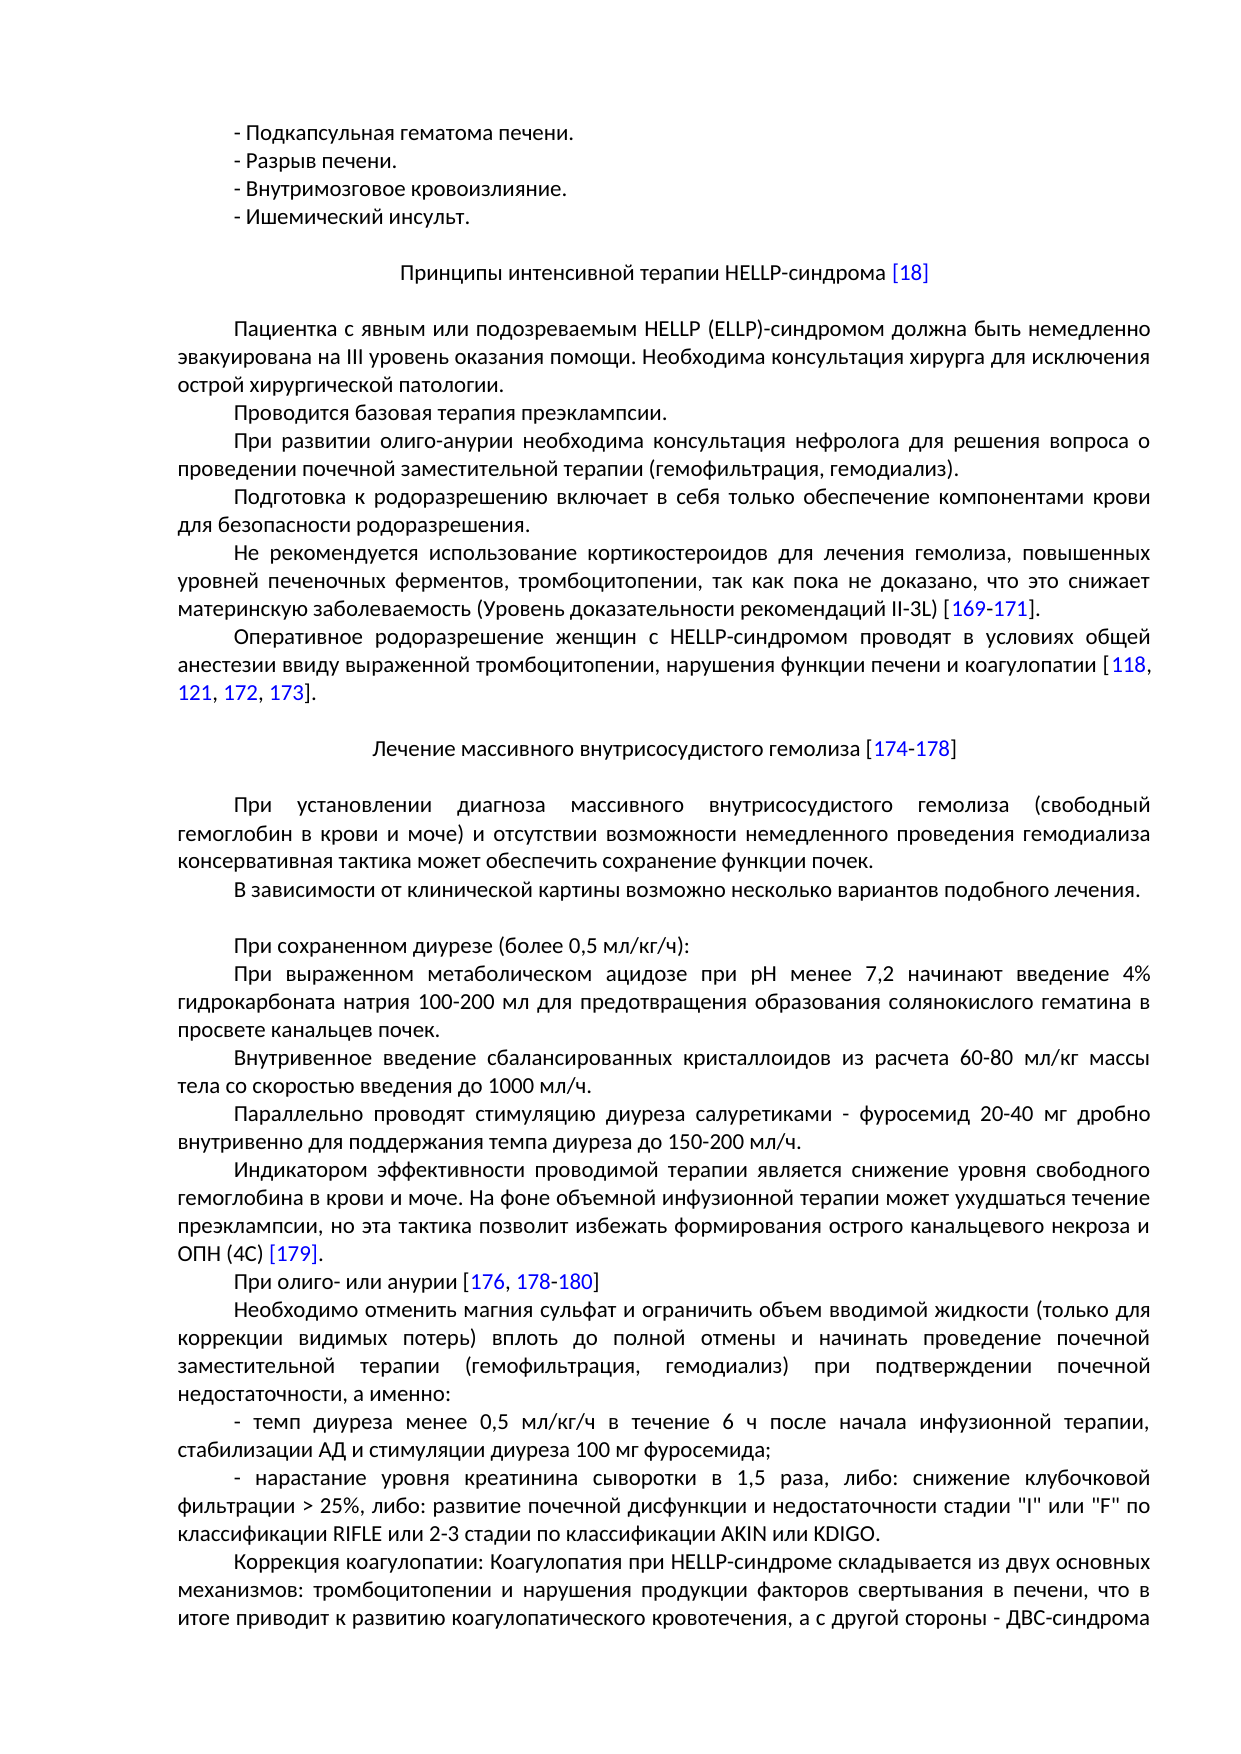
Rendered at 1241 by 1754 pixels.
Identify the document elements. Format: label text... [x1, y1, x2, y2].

text Необходимо отменить магния сульфат и ограничить объем вводимой жидкости (только для коррекции видимых потерь) вплоть до полной отмены и начинать проведение почечной заместительной терапии (гемофильтрация, гемодиализ) при подтверждении почечной недостаточности, а именно: [177, 1295, 1152, 1407]
text При сохраненном диурезе (более 0,5 мл/кг/ч): [177, 931, 1152, 959]
text При олиго- или анурии [176, 178-180] [177, 1267, 1152, 1295]
text - нарастание уровня креатинина сыворотки в 1,5 раза, либо: снижение клубочковой фильтрации > 25%, либо: развитие почечной дисфункции и недостаточности стадии "I" или "F" по классификации RIFLE или 2-3 стадии по классификации AKIN или KDIGO. [177, 1463, 1152, 1547]
text - Подкапсульная гематома печени. [177, 118, 1152, 146]
text Пациентка с явным или подозреваемым HELLP (ЕLLР)-синдромом должна быть немедленно эвакуирована на III уровень оказания помощи. Необходима консультация хирурга для исключения острой хирургической патологии. [177, 314, 1152, 398]
text Принципы интенсивной терапии HELLP-синдрома [18] [177, 258, 1152, 286]
text Подготовка к родоразрешению включает в себя только обеспечение компонентами крови для безопасности родоразрешения. [177, 482, 1152, 538]
text Параллельно проводят стимуляцию диуреза салуретиками - фуросемид 20-40 мг дробно внутривенно для поддержания темпа диуреза до 150-200 мл/ч. [177, 1099, 1152, 1155]
text В зависимости от клинической картины возможно несколько вариантов подобного лечения. [177, 875, 1152, 903]
text - Разрыв печени. [177, 146, 1152, 174]
text Лечение массивного внутрисосудистого гемолиза [174-178] [177, 734, 1152, 763]
text При установлении диагноза массивного внутрисосудистого гемолиза (свободный гемоглобин в крови и моче) и отсутствии возможности немедленного проведения гемодиализа консервативная тактика может обеспечить сохранение функции почек. [177, 791, 1152, 875]
text - Внутримозговое кровоизлияние. [177, 174, 1152, 202]
text Индикатором эффективности проводимой терапии является снижение уровня свободного гемоглобина в крови и моче. На фоне объемной инфузионной терапии может ухудшаться течение преэклампсии, но эта тактика позволит избежать формирования острого канальцевого некроза и ОПН (4С) [179]. [177, 1155, 1152, 1267]
text Не рекомендуется использование кортикостероидов для лечения гемолиза, повышенных уровней печеночных ферментов, тромбоцитопении, так как пока не доказано, что это снижает материнскую заболеваемость (Уровень доказательности рекомендаций II-3L) [169-171]. [177, 538, 1152, 622]
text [177, 1547, 1152, 1631]
text При выраженном метаболическом ацидозе при рН менее 7,2 начинают введение 4% гидрокарбоната натрия 100-200 мл для предотвращения образования солянокислого гематина в просвете канальцев почек. [177, 959, 1152, 1043]
text Внутривенное введение сбалансированных кристаллоидов из расчета 60-80 мл/кг массы тела со скоростью введения до 1000 мл/ч. [177, 1043, 1152, 1099]
text При развитии олиго-анурии необходима консультация нефролога для решения вопроса о проведении почечной заместительной терапии (гемофильтрация, гемодиализ). [177, 426, 1152, 482]
text Проводится базовая терапия преэклампсии. [177, 398, 1152, 426]
text - Ишемический инсульт. [177, 202, 1152, 230]
text - темп диуреза менее 0,5 мл/кг/ч в течение 6 ч после начала инфузионной терапии, стабилизации АД и стимуляции диуреза 100 мг фуросемида; [177, 1407, 1152, 1463]
text Оперативное родоразрешение женщин с HELLP-синдромом проводят в условиях общей анестезии ввиду выраженной тромбоцитопении, нарушения функции печени и коагулопатии [118, 121, 172, 173]. [177, 622, 1152, 707]
